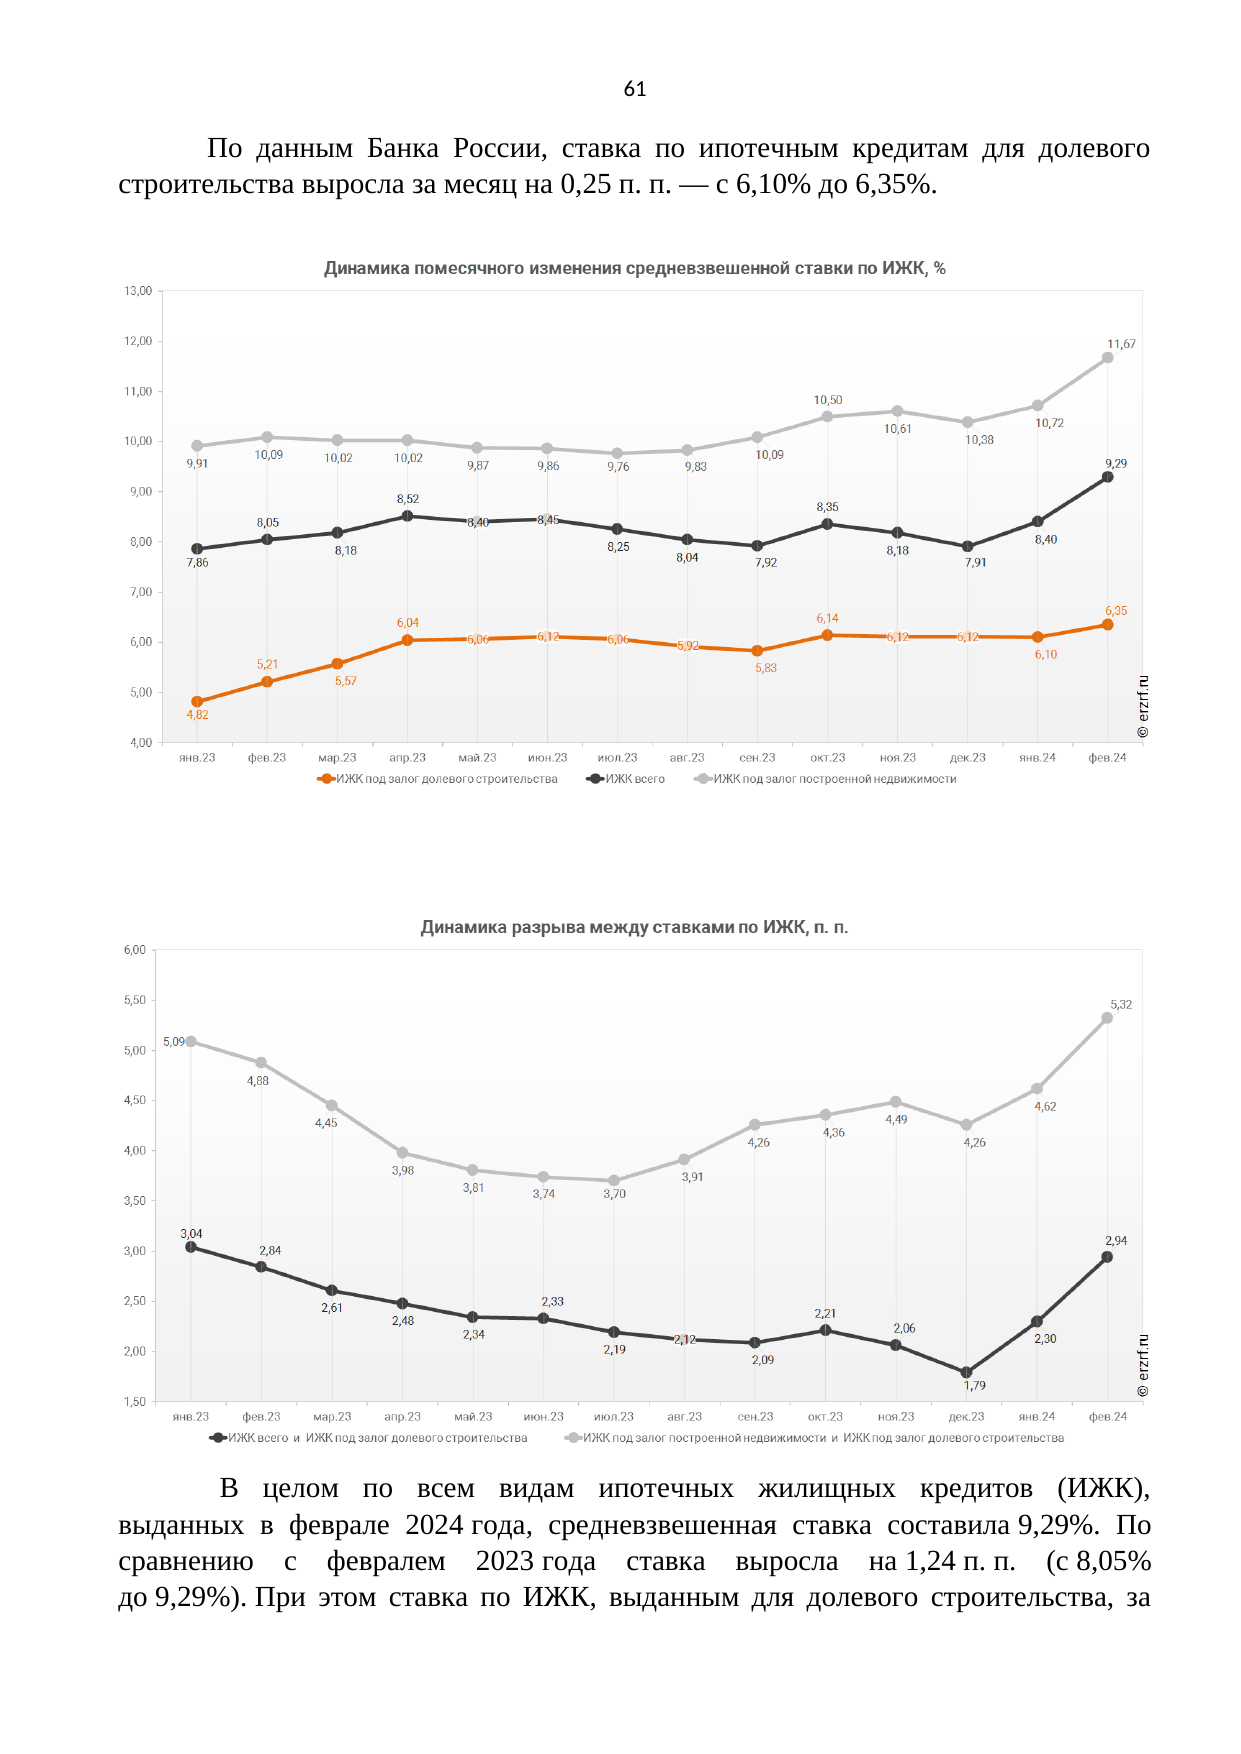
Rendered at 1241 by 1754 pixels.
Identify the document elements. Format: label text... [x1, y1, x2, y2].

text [118, 1470, 1152, 1613]
text По данным Банка России, ставка по ипотечным кредитам для долевого строительства выросла за месяц на 0,25 п. п. — с 6,10% до 6,35%. [118, 130, 1152, 199]
picture [118, 251, 1152, 793]
picture [118, 910, 1152, 1452]
